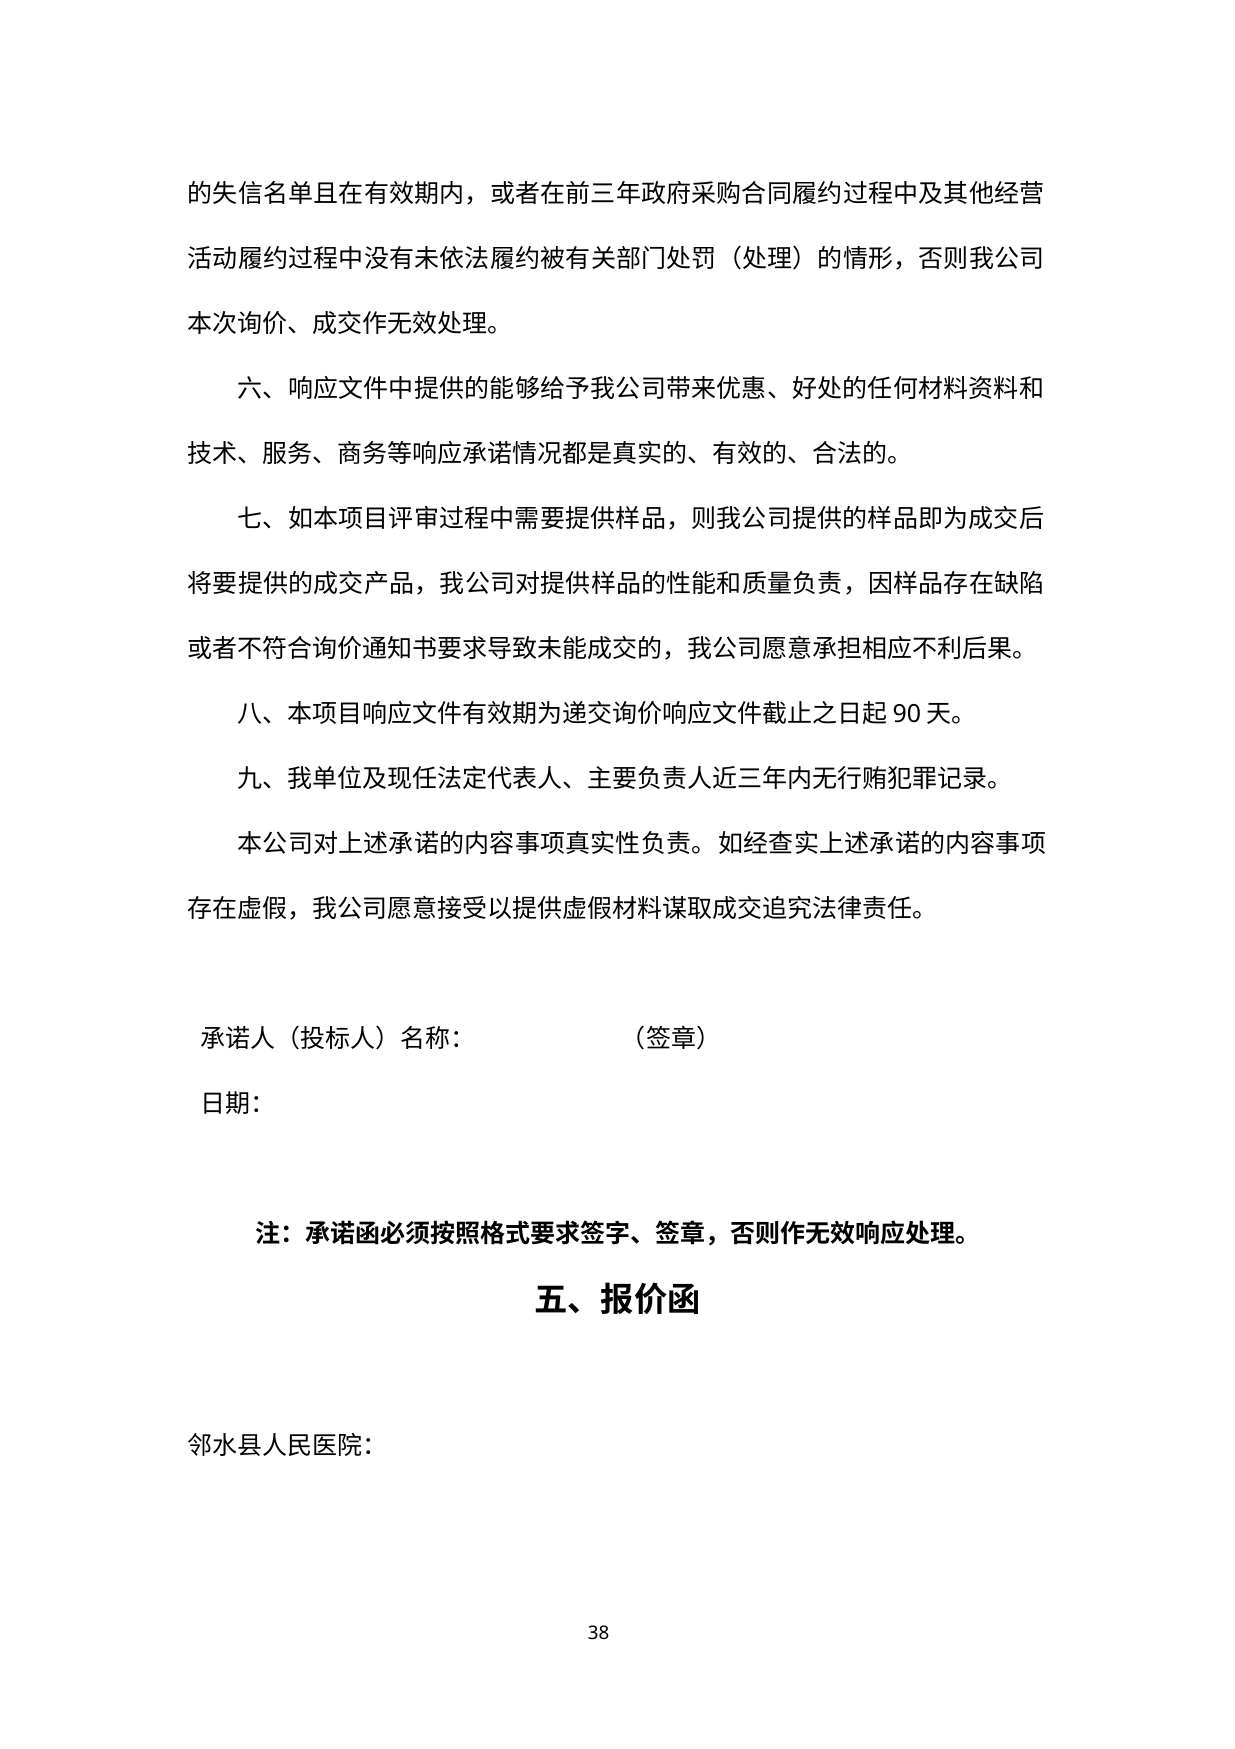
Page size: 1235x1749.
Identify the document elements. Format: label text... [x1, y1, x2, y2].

text 五、报价函 [187, 1264, 1047, 1329]
text 注：承诺函必须按照格式要求签字、签章，否则作无效响应处理。 [187, 1199, 1047, 1264]
text 九、我单位及现任法定代表人、主要负责人近三年内无行贿犯罪记录。 [187, 744, 1047, 809]
text 七、如本项目评审过程中需要提供样品，则我公司提供的样品即为成交后将要提供的成交产品，我公司对提供样品的性能和质量负责，因样品存在缺陷或者不符合询价通知书要求导致未能成交的，我公司愿意承担相应不利后果。 [187, 484, 1047, 679]
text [187, 159, 1047, 354]
text 本公司对上述承诺的内容事项真实性负责。如经查实上述承诺的内容事项存在虚假，我公司愿意接受以提供虚假材料谋取成交追究法律责任。 [187, 809, 1047, 939]
text 邻水县人民医院： [187, 1411, 1047, 1476]
text 八、本项目响应文件有效期为递交询价响应文件截止之日起90天。 [187, 679, 1047, 744]
text 六、响应文件中提供的能够给予我公司带来优惠、好处的任何材料资料和技术、服务、商务等响应承诺情况都是真实的、有效的、合法的。 [187, 354, 1047, 484]
text 日期： [200, 1069, 1047, 1134]
text 承诺人（投标人）名称： （签章） [200, 1004, 1047, 1069]
